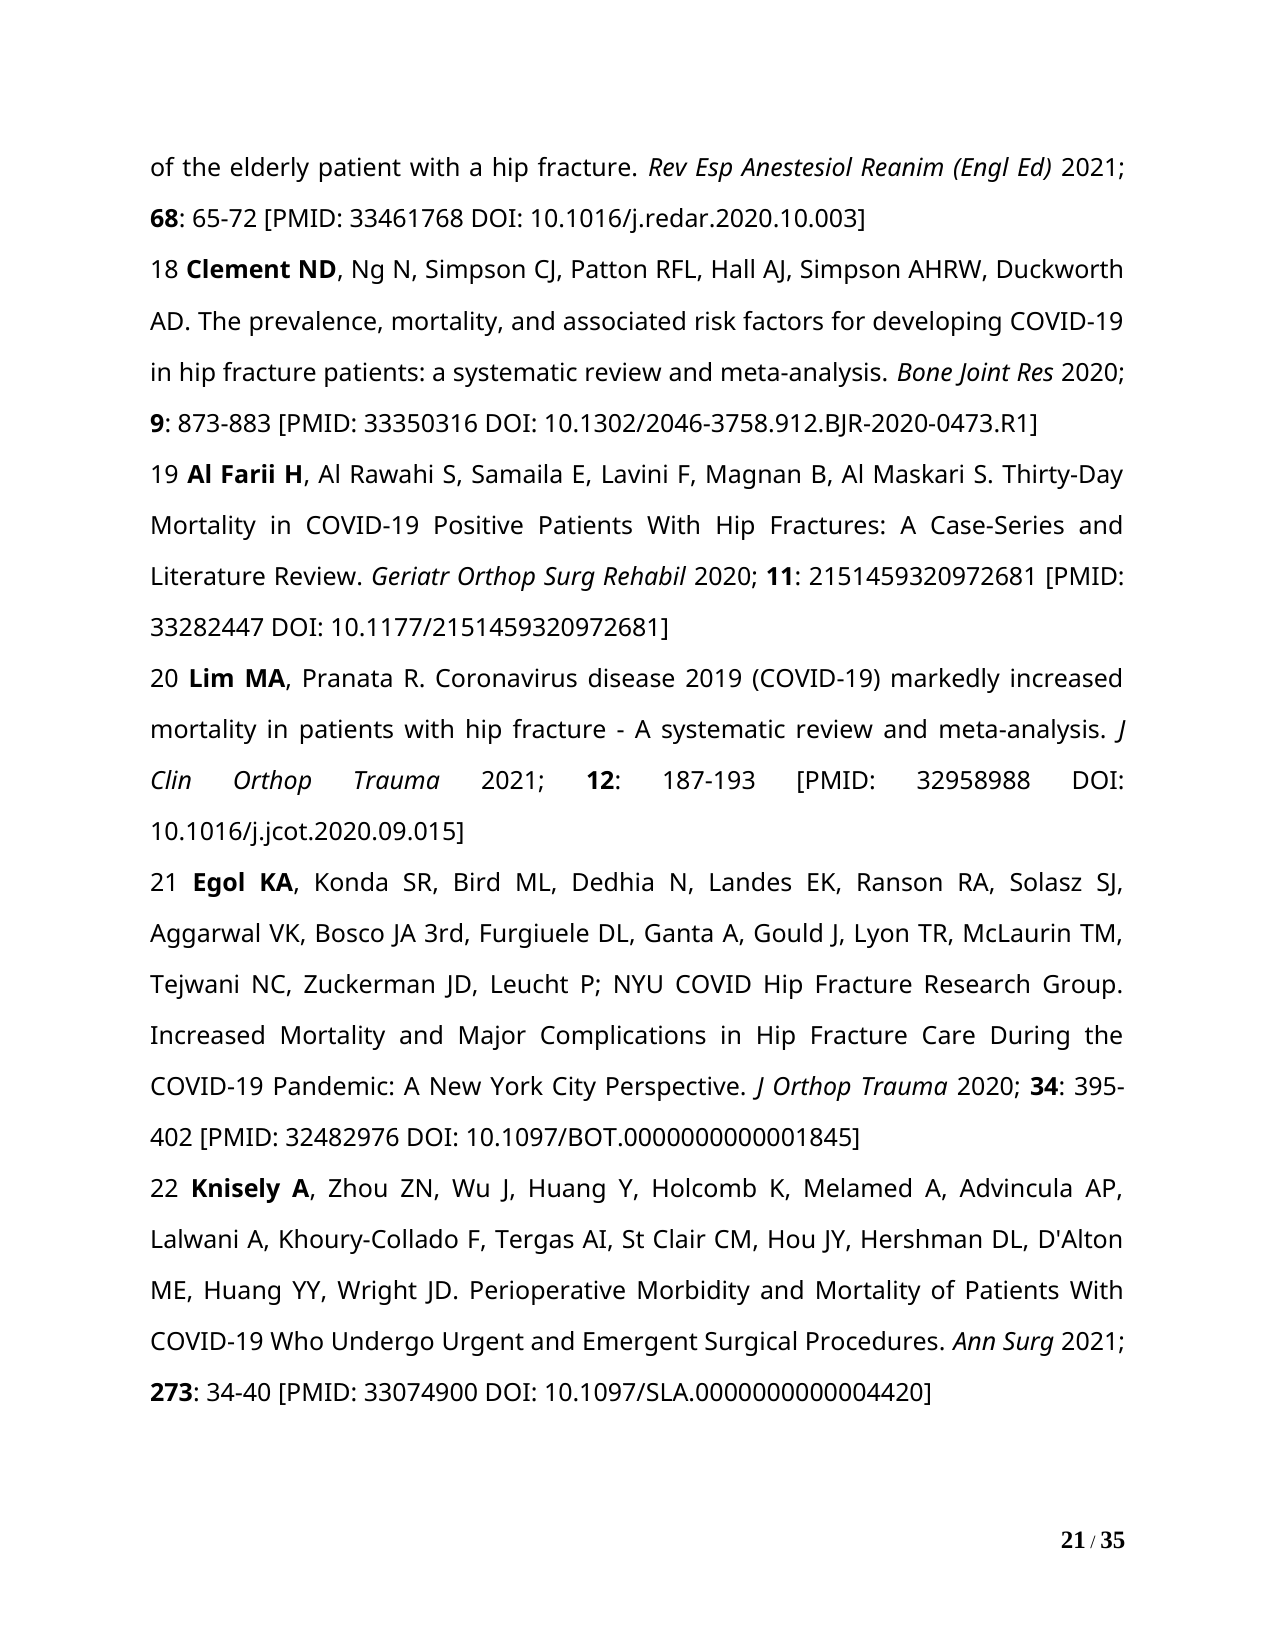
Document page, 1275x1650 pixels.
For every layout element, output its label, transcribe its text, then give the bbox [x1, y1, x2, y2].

text 20 Lim MA, Pranata R. Coronavirus disease 2019 (COVID-19) markedly increased mortality in patients with hip fracture - A systematic review and meta-analysis. J Clin Orthop Trauma 2021; 12: 187-193 [PMID: 32958988 DOI: 10.1016/j.jcot.2020.09.015] [150, 660, 1125, 848]
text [150, 150, 1125, 235]
text 22 Knisely A, Zhou ZN, Wu J, Huang Y, Holcomb K, Melamed A, Advincula AP, Lalwani A, Khoury-Collado F, Tergas AI, St Clair CM, Hou JY, Hershman DL, D'Alton ME, Huang YY, Wright JD. Perioperative Morbidity and Mortality of Patients With COVID-19 Who Undergo Urgent and Emergent Surgical Procedures. Ann Surg 2021; 273: 34-40 [PMID: 33074900 DOI: 10.1097/SLA.0000000000004420] [150, 1171, 1125, 1409]
text 18 Clement ND, Ng N, Simpson CJ, Patton RFL, Hall AJ, Simpson AHRW, Duckworth AD. The prevalence, mortality, and associated risk factors for developing COVID-19 in hip fracture patients: a systematic review and meta-analysis. Bone Joint Res 2020; 9: 873-883 [PMID: 33350316 DOI: 10.1302/2046-3758.912.BJR-2020-0473.R1] [150, 252, 1125, 439]
text 21 Egol KA, Konda SR, Bird ML, Dedhia N, Landes EK, Ranson RA, Solasz SJ, Aggarwal VK, Bosco JA 3rd, Furgiuele DL, Ganta A, Gould J, Lyon TR, McLaurin TM, Tejwani NC, Zuckerman JD, Leucht P; NYU COVID Hip Fracture Research Group. Increased Mortality and Major Complications in Hip Fracture Care During the COVID-19 Pandemic: A New York City Perspective. J Orthop Trauma 2020; 34: 395-402 [PMID: 32482976 DOI: 10.1097/BOT.0000000000001845] [150, 864, 1125, 1154]
text 19 Al Farii H, Al Rawahi S, Samaila E, Lavini F, Magnan B, Al Maskari S. Thirty-Day Mortality in COVID-19 Positive Patients With Hip Fractures: A Case-Series and Literature Review. Geriatr Orthop Surg Rehabil 2020; 11: 2151459320972681 [PMID: 33282447 DOI: 10.1177/2151459320972681] [150, 456, 1125, 643]
